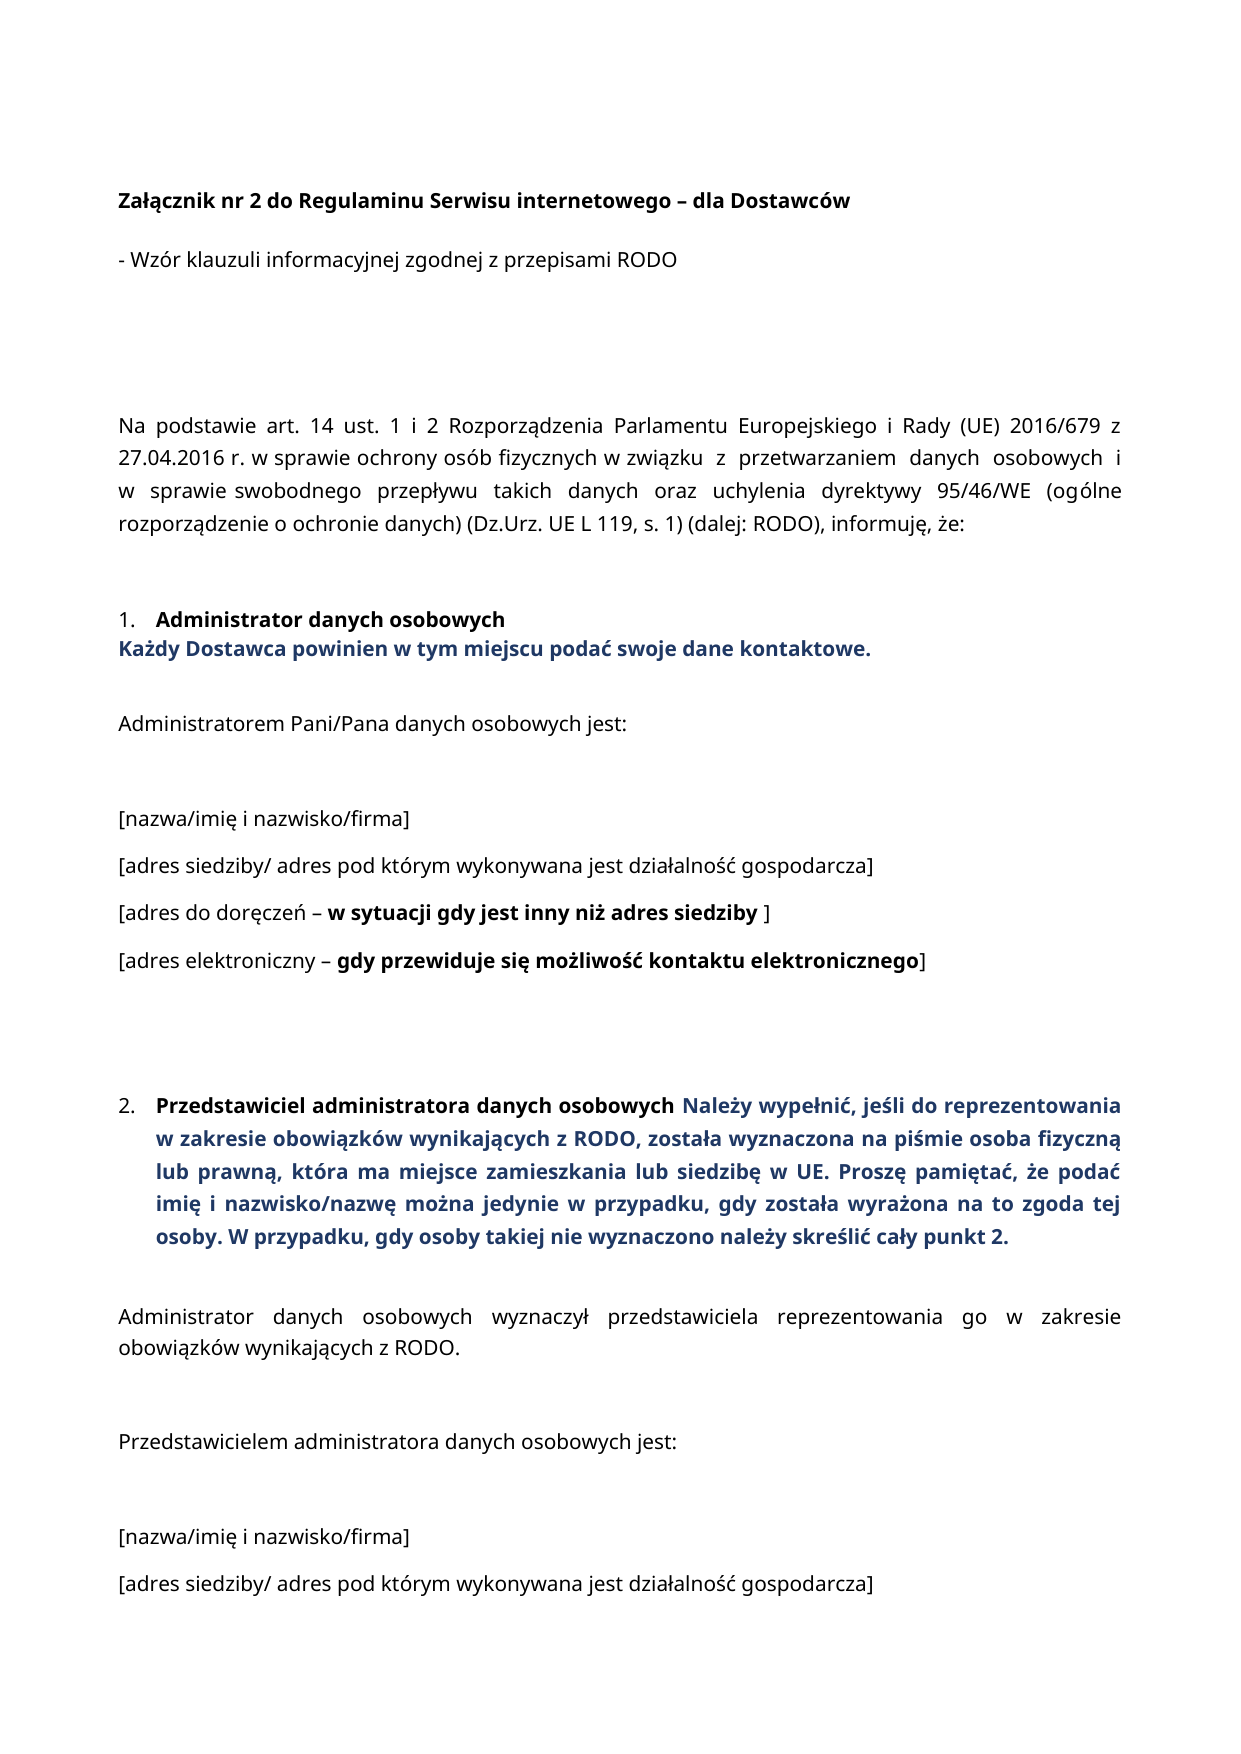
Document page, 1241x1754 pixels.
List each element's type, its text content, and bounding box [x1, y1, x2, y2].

text [adres do doręczeń – w sytuacji gdy jest inny niż adres siedziby ] [118, 898, 1122, 927]
list Administrator danych osobowych [118, 605, 1122, 634]
list Przedstawiciel administratora danych osobowych Należy wypełnić, jeśli do reprezentowania w zakresie obowiązków wynikających z RODO, została wyznaczona na piśmie osoba fizyczną lub prawną, która ma miejsce zamieszkania lub siedzibę w UE. Proszę pamiętać, że podać imię i nazwisko/nazwę można jedynie w przypadku, gdy została wyrażona na to zgoda tej osoby. W przypadku, gdy osoby takiej nie wyznaczono należy skreślić cały punkt 2. [118, 1092, 1122, 1251]
text Załącznik nr 2 do Regulaminu Serwisu internetowego – dla Dostawców [118, 186, 1122, 214]
text Przedstawicielem administratora danych osobowych jest: [118, 1427, 1122, 1456]
text Administrator danych osobowych wyznaczył przedstawiciela reprezentowania go w zakresie obowiązków wynikających z RODO. [118, 1302, 1122, 1361]
text [adres elektroniczny – gdy przewiduje się możliwość kontaktu elektronicznego] [118, 946, 1122, 974]
text Administratorem Pani/Pana danych osobowych jest: [118, 709, 1122, 738]
text - Wzór klauzuli informacyjnej zgodnej z przepisami RODO [118, 245, 1122, 273]
text Na podstawie art. 14 ust. 1 i 2 Rozporządzenia Parlamentu Europejskiego i Rady (UE) 2016/679 z 27.04.2016 r. w sprawie ochrony osób fizycznych w związku z przetwarzaniem danych osobowych i w sprawie swobodnego przepływu takich danych oraz uchylenia dyrektywy 95/46/WE (ogólne rozporządzenie o ochronie danych) (Dz.Urz. UE L 119, s. 1) (dalej: RODO), informuję, że: [118, 411, 1122, 537]
text [nazwa/imię i nazwisko/firma] [118, 1522, 1122, 1550]
text Każdy Dostawca powinien w tym miejscu podać swoje dane kontaktowe. [118, 634, 1122, 662]
text [nazwa/imię i nazwisko/firma] [118, 804, 1122, 832]
text [adres siedziby/ adres pod którym wykonywana jest działalność gospodarcza] [118, 1569, 1122, 1597]
text [adres siedziby/ adres pod którym wykonywana jest działalność gospodarcza] [118, 851, 1122, 880]
